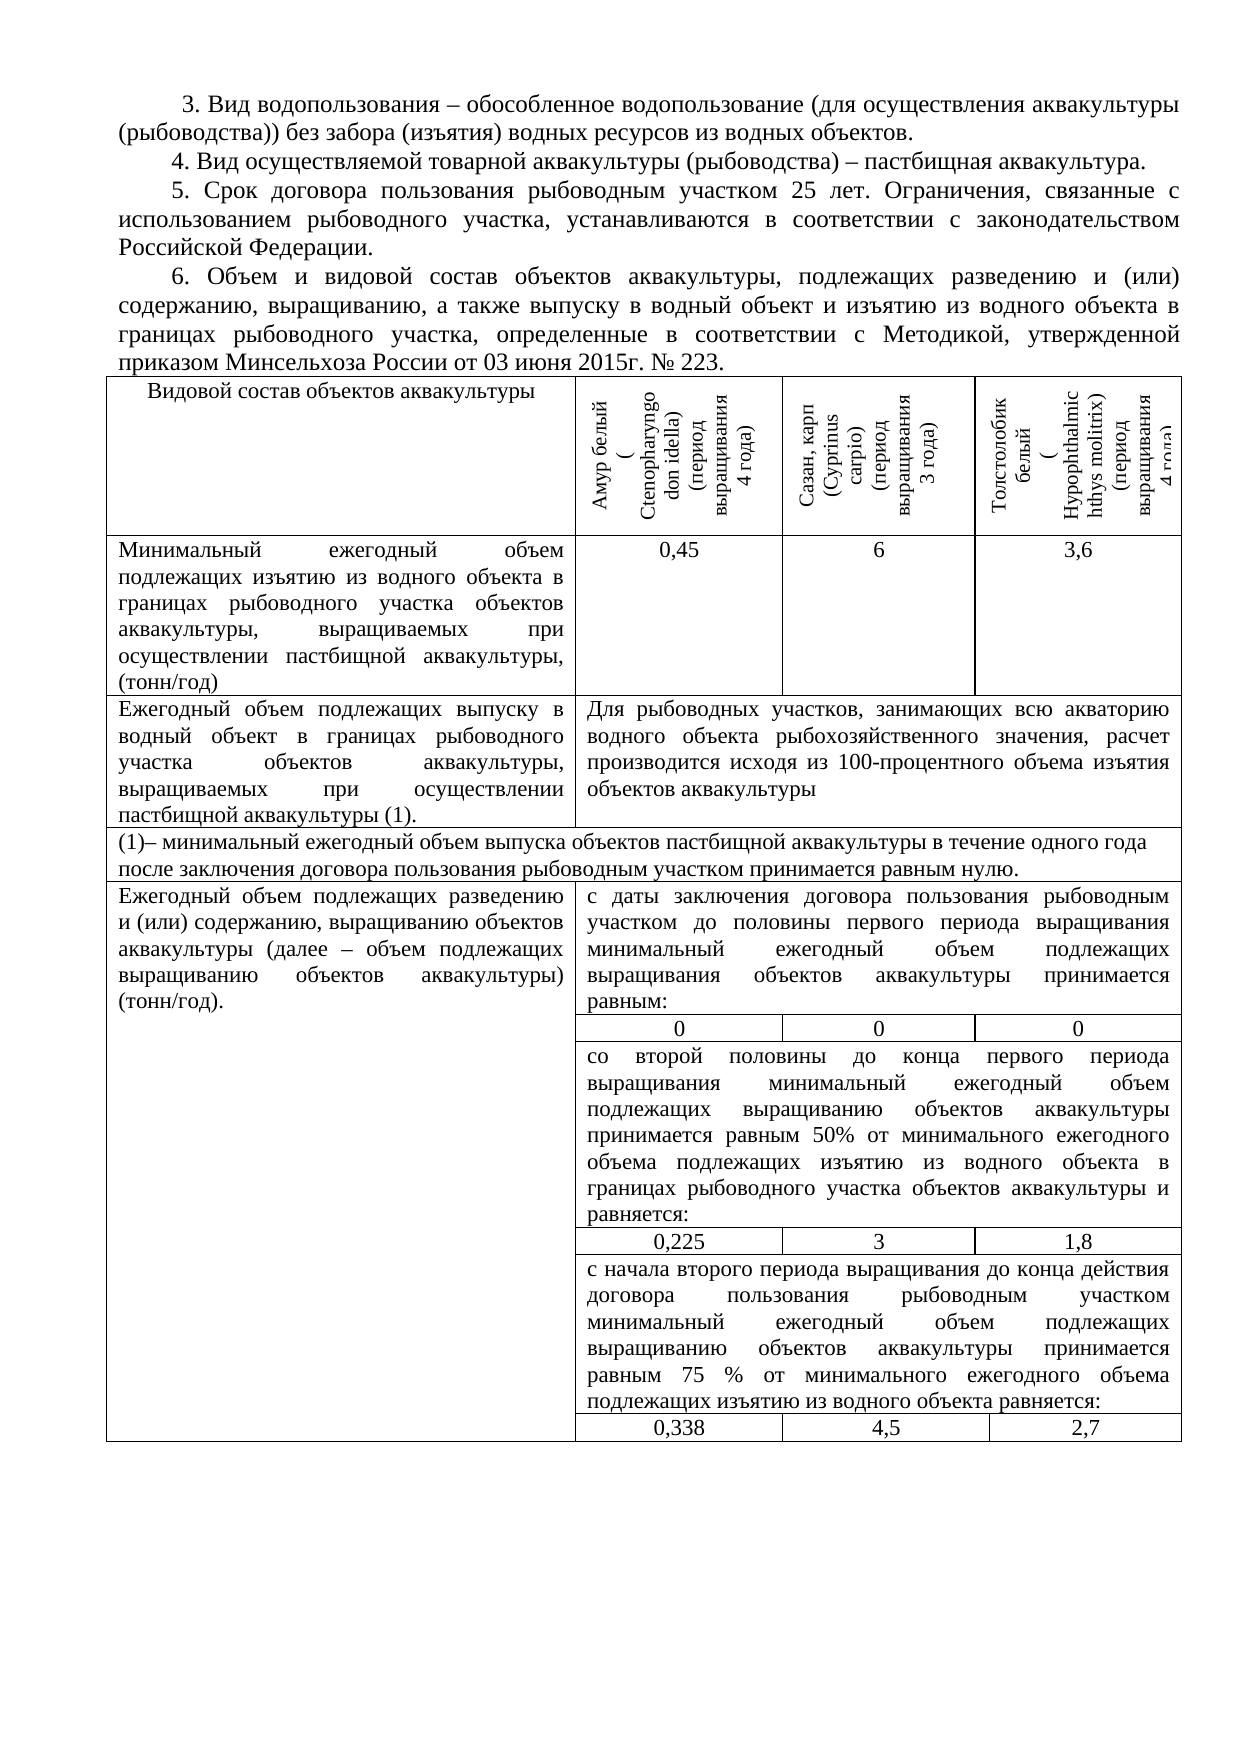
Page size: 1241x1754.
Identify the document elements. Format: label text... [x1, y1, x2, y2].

table_cell с начала второго периода выращивания до конца действия договора пользования рыбоводным участком минимальный ежегодный объем подлежащих выращиванию объектов аквакультуры принимается равным 75 % от минимального ежегодного объема подлежащих изъятию из водного объекта равняется: [576, 1255, 1181, 1413]
table_cell 6 [783, 536, 974, 694]
table_cell Ежегодный объем подлежащих выпуску в водный объект в границах рыбоводного участка объектов аквакультуры, выращиваемых при осуществлении пастбищной аквакультуры (1). [107, 696, 575, 827]
table_cell Для рыбоводных участков, занимающих всю акваторию водного объекта рыбохозяйственного значения, расчет производится исходя из 100-процентного объема изъятия объектов аквакультуры [576, 696, 1181, 827]
table_cell с даты заключения договора пользования рыбоводным участком до половины первого периода выращивания минимальный ежегодный объем подлежащих выращивания объектов аквакультуры принимается равным: [576, 882, 1181, 1014]
table_cell 4,5 [783, 1414, 989, 1441]
table_cell 3,6 [976, 536, 1181, 694]
table_cell Минимальный ежегодный объем подлежащих изъятию из водного объекта в границах рыбоводного участка объектов аквакультуры, выращиваемых при осуществлении пастбищной аквакультуры, (тонн/год) [107, 536, 575, 694]
table_cell 0,45 [576, 536, 782, 694]
table_cell (1)– минимальный ежегодный объем выпуска объектов пастбищной аквакультуры в течение одного года после заключения договора пользования рыбоводным участком принимается равным нулю. [107, 828, 1181, 881]
table_cell 3 [783, 1228, 974, 1254]
table_header Амур белый (Ctenopharyngodon idella) (период выращивания 4 года) [576, 377, 782, 535]
table_cell 0 [576, 1015, 782, 1041]
text 5. Срок договора пользования рыбоводным участком 25 лет. Ограничения, связанные с использованием рыбоводного участка, устанавливаются в соответствии с законодательством Российской Федерации. [118, 175, 1181, 261]
table_cell 0 [783, 1015, 974, 1041]
table_cell 1,8 [976, 1228, 1181, 1254]
table_cell Ежегодный объем подлежащих разведению и (или) содержанию, выращиванию объектов аквакультуры (далее – объем подлежащих выращиванию объектов аквакультуры) (тонн/год). [107, 882, 575, 1441]
text 3. Вид водопользования – обособленное водопользование (для осуществления аквакультуры (рыбоводства)) без забора (изъятия) водных ресурсов из водных объектов. [118, 89, 1181, 146]
table_header Cазан, карп (Cyprinus carpio) (период выращивания 3 года) [783, 377, 974, 535]
text 6. Объем и видовой состав объектов аквакультуры, подлежащих разведению и (или) содержанию, выращиванию, а также выпуску в водный объект и изъятию из водного объекта в границах рыбоводного участка, определенные в соответствии с Методикой, утвержденной приказом Минсельхоза России от 03 июня 2015г. № 223. [118, 261, 1181, 376]
table_header Толстолобик белый (Hypophthalmichthys molitrix) (период выращивания 4 года) [976, 377, 1181, 535]
table_cell 0,338 [576, 1414, 782, 1441]
table_header Видовой состав объектов аквакультуры [107, 377, 575, 535]
text 4. Вид осуществляемой товарной аквакультуры (рыбоводства) – пастбищная аквакультура. [118, 146, 1181, 175]
table_cell 2,7 [990, 1414, 1181, 1441]
table_cell 0 [976, 1015, 1181, 1041]
table_cell со второй половины до конца первого периода выращивания минимальный ежегодный объем подлежащих выращиванию объектов аквакультуры принимается равным 50% от минимального ежегодного объема подлежащих изъятию из водного объекта в границах рыбоводного участка объектов аквакультуры и равняется: [576, 1042, 1181, 1227]
table_cell 0,225 [576, 1228, 782, 1254]
